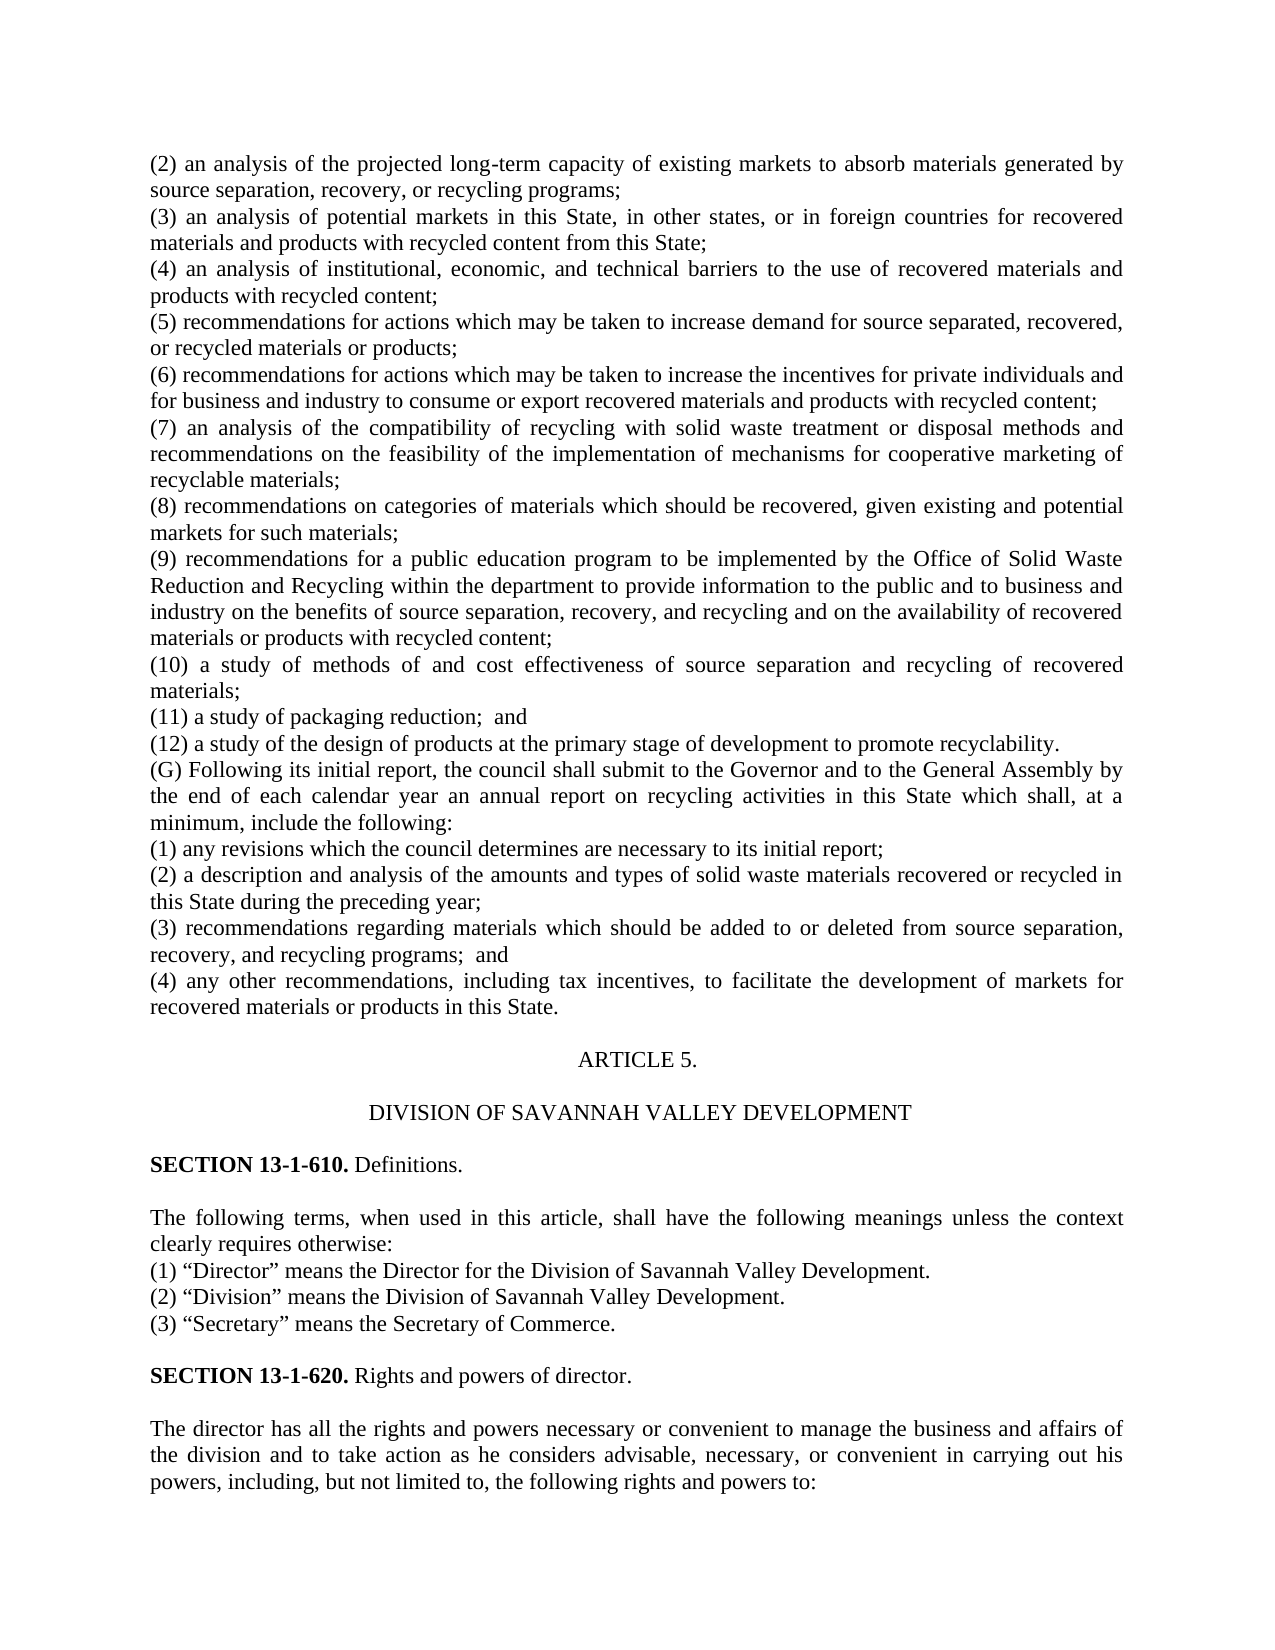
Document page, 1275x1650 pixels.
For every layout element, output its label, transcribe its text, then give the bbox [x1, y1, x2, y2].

text (1) any revisions which the council determines are necessary to its initial report; [150, 835, 1125, 862]
text (10) a study of methods of and cost effectiveness of source separation and recycling of recovered materials; [150, 651, 1125, 703]
text (6) recommendations for actions which may be taken to increase the incentives for private individuals and for business and industry to consume or export recovered materials and products with recycled content; [150, 361, 1125, 413]
text (4) any other recommendations, including tax incentives, to facilitate the development of markets for recovered materials or products in this State. [150, 967, 1125, 1020]
text (8) recommendations on categories of materials which should be recovered, given existing and potential markets for such materials; [150, 493, 1125, 545]
text (11) a study of packaging reduction; and [150, 703, 1125, 730]
text (7) an analysis of the compatibility of recycling with solid waste treatment or disposal methods and recommendations on the feasibility of the implementation of mechanisms for cooperative marketing of recyclable materials; [150, 413, 1125, 493]
text (3) recommendations regarding materials which should be added to or deleted from source separation, recovery, and recycling programs; and [150, 914, 1125, 967]
text (2) an analysis of the projected long-term capacity of existing markets to absorb materials generated by source separation, recovery, or recycling programs; [150, 150, 1125, 203]
text ARTICLE 5. [150, 1046, 1125, 1072]
text (3) an analysis of potential markets in this State, in other states, or in foreign countries for recovered materials and products with recycled content from this State; [150, 203, 1125, 255]
text (9) recommendations for a public education program to be implemented by the Office of Solid Waste Reduction and Recycling within the department to provide information to the public and to business and industry on the benefits of source separation, recovery, and recycling and on the availability of recovered materials or products with recycled content; [150, 545, 1125, 651]
text DIVISION OF SAVANNAH VALLEY DEVELOPMENT [150, 1099, 1125, 1125]
text The following terms, when used in this article, shall have the following meanings unless the context clearly requires otherwise: [150, 1204, 1125, 1257]
text (G) Following its initial report, the council shall submit to the Governor and to the General Assembly by the end of each calendar year an annual report on recycling activities in this State which shall, at a minimum, include the following: [150, 756, 1125, 835]
text (3) “Secretary” means the Secretary of Commerce. [150, 1309, 1125, 1336]
text (12) a study of the design of products at the primary stage of development to promote recyclability. [150, 730, 1125, 756]
text (4) an analysis of institutional, economic, and technical barriers to the use of recovered materials and products with recycled content; [150, 255, 1125, 308]
text (1) “Director” means the Director for the Division of Savannah Valley Development. [150, 1257, 1125, 1283]
text SECTION 13-1-620. Rights and powers of director. [150, 1362, 1125, 1389]
text (2) “Division” means the Division of Savannah Valley Development. [150, 1283, 1125, 1309]
text SECTION 13-1-610. Definitions. [150, 1151, 1125, 1178]
text (5) recommendations for actions which may be taken to increase demand for source separated, recovered, or recycled materials or products; [150, 308, 1125, 361]
text (2) a description and analysis of the amounts and types of solid waste materials recovered or recycled in this State during the preceding year; [150, 862, 1125, 914]
text The director has all the rights and powers necessary or convenient to manage the business and affairs of the division and to take action as he considers advisable, necessary, or convenient in carrying out his powers, including, but not limited to, the following rights and powers to: [150, 1415, 1125, 1494]
